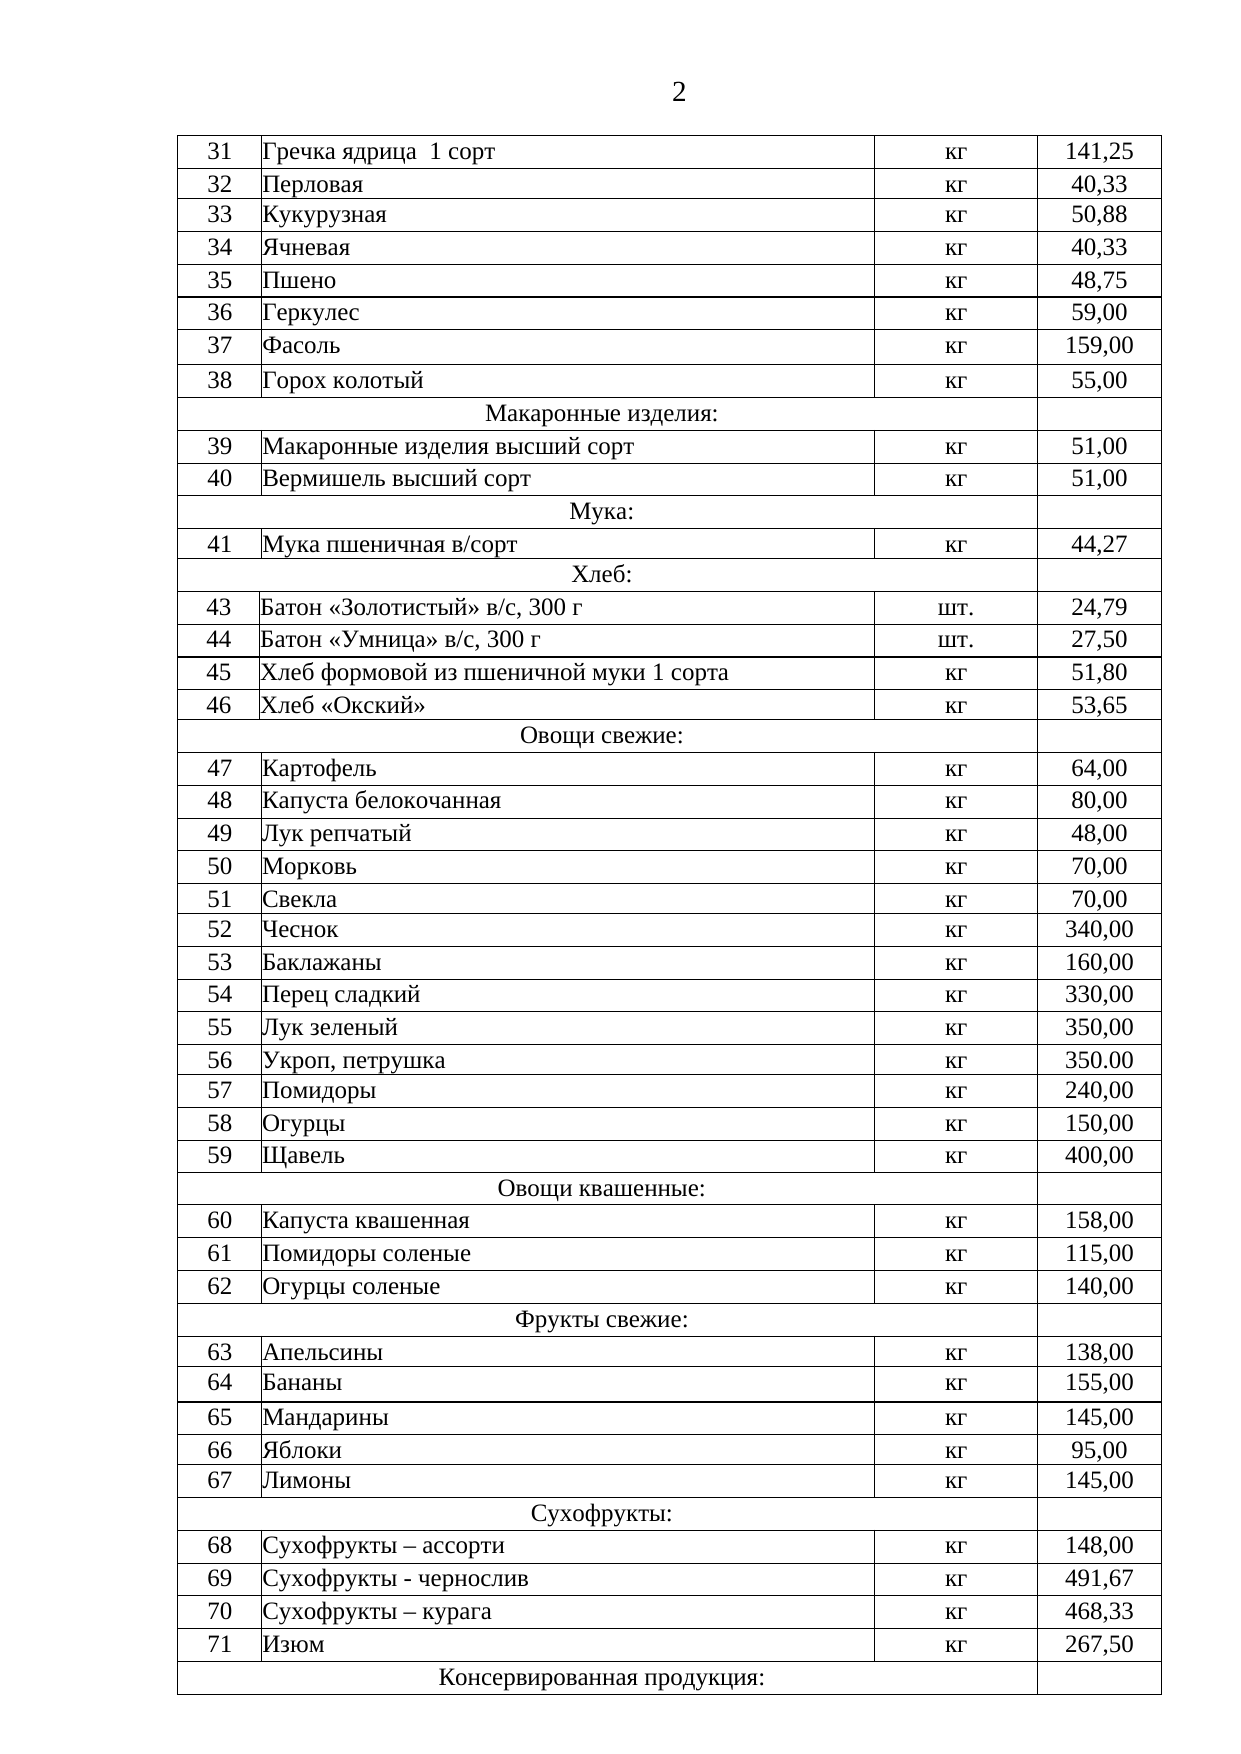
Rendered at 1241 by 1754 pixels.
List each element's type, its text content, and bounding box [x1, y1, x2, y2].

table_cell 53,65 [1038, 690, 1161, 719]
table_cell кг [875, 265, 1037, 296]
table_cell 62 [178, 1271, 261, 1303]
table_cell кг [875, 980, 1037, 1011]
table_cell 145,00 [1038, 1403, 1161, 1434]
table_cell 57 [178, 1075, 261, 1107]
table_cell 64,00 [1038, 753, 1161, 784]
table_cell 138,00 [1038, 1337, 1161, 1366]
table_cell 68 [178, 1531, 261, 1562]
table_cell 40,33 [1038, 232, 1161, 264]
table_cell Капуста квашенная [262, 1205, 874, 1237]
table_cell 41 [178, 529, 261, 558]
table_cell Фасоль [262, 330, 874, 364]
table_cell Макаронные изделия: [178, 398, 1037, 430]
table_cell 50 [178, 851, 261, 883]
table_cell Сухофрукты - чернослив [262, 1564, 874, 1595]
table_cell Щавель [262, 1141, 874, 1172]
table_cell кг [875, 690, 1037, 719]
table_cell Апельсины [262, 1337, 874, 1366]
table_cell кг [875, 330, 1037, 364]
table_cell кг [875, 786, 1037, 817]
table_cell кг [875, 947, 1037, 978]
table_cell 148,00 [1038, 1531, 1161, 1562]
table_cell Мука: [178, 496, 1037, 528]
table_cell 44 [178, 625, 259, 656]
table_cell 240,00 [1038, 1075, 1161, 1107]
table_cell кг [875, 1012, 1037, 1044]
table_cell 65 [178, 1403, 261, 1434]
table_cell кг [875, 1045, 1037, 1074]
table_cell Картофель [262, 753, 874, 784]
table_cell Ячневая [262, 232, 874, 264]
table_cell кг [875, 1564, 1037, 1595]
table_cell 33 [178, 199, 261, 231]
table_cell 63 [178, 1337, 261, 1366]
table_cell Морковь [262, 851, 874, 883]
table_cell кг [875, 298, 1037, 329]
table_cell Лимоны [262, 1465, 874, 1497]
table_cell 140,00 [1038, 1271, 1161, 1303]
table_cell кг [875, 884, 1037, 913]
table_cell Пшено [262, 265, 874, 296]
table_cell 51,80 [1038, 658, 1161, 689]
table_cell 59,00 [1038, 298, 1161, 329]
table_cell [1038, 720, 1161, 752]
table_cell кг [875, 529, 1037, 558]
table_cell Капуста белокочанная [262, 786, 874, 817]
table_cell 48,00 [1038, 819, 1161, 850]
table_cell [1038, 496, 1161, 528]
table_cell [1038, 1304, 1161, 1336]
table_cell Помидоры соленые [262, 1238, 874, 1270]
table_cell 70 [178, 1596, 261, 1628]
table_cell 67 [178, 1465, 261, 1497]
table_cell кг [875, 1337, 1037, 1366]
table_cell кг [875, 819, 1037, 850]
table_cell кг [875, 1075, 1037, 1107]
table_cell [1038, 1498, 1161, 1529]
table_cell Баклажаны [262, 947, 874, 978]
table_cell 159,00 [1038, 330, 1161, 364]
table_cell Мука пшеничная в/сорт [262, 529, 874, 558]
table_cell 34 [178, 232, 261, 264]
table_cell кг [875, 365, 1037, 397]
table_cell 52 [178, 914, 261, 946]
table_cell кг [875, 1205, 1037, 1237]
table_cell 400,00 [1038, 1141, 1161, 1172]
table_cell Укроп, петрушка [262, 1045, 874, 1074]
table_cell 58 [178, 1108, 261, 1139]
table_cell 31 [178, 136, 261, 168]
table_cell 36 [178, 298, 261, 329]
table_cell кг [875, 136, 1037, 168]
table_cell 43 [178, 592, 259, 623]
table_cell Макаронные изделия высший сорт [262, 431, 874, 462]
table_cell 40 [178, 464, 261, 495]
table_cell [1038, 1662, 1161, 1694]
table_cell 44,27 [1038, 529, 1161, 558]
table_cell 48 [178, 786, 261, 817]
table_cell 491,67 [1038, 1564, 1161, 1595]
table_cell 115,00 [1038, 1238, 1161, 1270]
table_cell Огурцы соленые [262, 1271, 874, 1303]
table_cell Сухофрукты: [178, 1498, 1037, 1529]
table_cell Сухофрукты – ассорти [262, 1531, 874, 1562]
table_cell Хлеб «Окский» [260, 690, 874, 719]
table_cell 340,00 [1038, 914, 1161, 946]
table_cell 46 [178, 690, 259, 719]
table_cell 61 [178, 1238, 261, 1270]
table_cell 51,00 [1038, 431, 1161, 462]
table_cell кг [875, 1531, 1037, 1562]
table_cell 330,00 [1038, 980, 1161, 1011]
table_cell 267,50 [1038, 1629, 1161, 1661]
table_cell 160,00 [1038, 947, 1161, 978]
table_cell кг [875, 1403, 1037, 1434]
table_cell Перловая [262, 169, 874, 198]
table_cell кг [875, 1238, 1037, 1270]
table_cell 35 [178, 265, 261, 296]
table_cell 51 [178, 884, 261, 913]
table_cell Кукурузная [262, 199, 874, 231]
table_cell кг [875, 1271, 1037, 1303]
table_cell Фрукты свежие: [178, 1304, 1037, 1336]
table_cell кг [875, 1629, 1037, 1661]
table_cell Овощи свежие: [178, 720, 1037, 752]
table_cell 66 [178, 1435, 261, 1464]
table_cell 32 [178, 169, 261, 198]
table_cell [1038, 398, 1161, 430]
table_cell кг [875, 1465, 1037, 1497]
table_cell 50,88 [1038, 199, 1161, 231]
table_cell Геркулес [262, 298, 874, 329]
table_cell Консервированная продукция: [178, 1662, 1037, 1694]
table_cell Хлеб формовой из пшеничной муки 1 сорта [260, 658, 874, 689]
table_cell 350.00 [1038, 1045, 1161, 1074]
table_cell Мандарины [262, 1403, 874, 1434]
table_cell кг [875, 232, 1037, 264]
table_cell Изюм [262, 1629, 874, 1661]
table_cell 55 [178, 1012, 261, 1044]
table_cell 71 [178, 1629, 261, 1661]
table_cell кг [875, 658, 1037, 689]
table_cell 145,00 [1038, 1465, 1161, 1497]
table_cell 95,00 [1038, 1435, 1161, 1464]
table_cell 64 [178, 1367, 261, 1401]
table_cell Огурцы [262, 1108, 874, 1139]
table_cell кг [875, 851, 1037, 883]
table_cell Вермишель высший сорт [262, 464, 874, 495]
table_cell кг [875, 1141, 1037, 1172]
table_cell 54 [178, 980, 261, 1011]
table_cell 48,75 [1038, 265, 1161, 296]
table_cell Яблоки [262, 1435, 874, 1464]
table_cell 55,00 [1038, 365, 1161, 397]
table_cell 60 [178, 1205, 261, 1237]
table_cell 45 [178, 658, 259, 689]
table_cell Горох колотый [262, 365, 874, 397]
table_cell 155,00 [1038, 1367, 1161, 1401]
table_cell шт. [875, 625, 1037, 656]
table_cell Батон «Золотистый» в/с, 300 г [260, 592, 874, 623]
table_cell кг [875, 1108, 1037, 1139]
table_cell Чеснок [262, 914, 874, 946]
table_cell 70,00 [1038, 884, 1161, 913]
table_cell 27,50 [1038, 625, 1161, 656]
table_cell 37 [178, 330, 261, 364]
table_cell кг [875, 431, 1037, 462]
table_cell кг [875, 753, 1037, 784]
table_cell [1038, 1173, 1161, 1204]
table_cell 59 [178, 1141, 261, 1172]
table_cell Свекла [262, 884, 874, 913]
table_cell 24,79 [1038, 592, 1161, 623]
table_cell Хлеб: [178, 559, 1037, 591]
table_cell Помидоры [262, 1075, 874, 1107]
table_cell кг [875, 1367, 1037, 1401]
table_cell 150,00 [1038, 1108, 1161, 1139]
table_cell кг [875, 914, 1037, 946]
table_cell Бананы [262, 1367, 874, 1401]
table_cell 49 [178, 819, 261, 850]
table_cell Лук репчатый [262, 819, 874, 850]
table_cell 56 [178, 1045, 261, 1074]
table_cell Овощи квашенные: [178, 1173, 1037, 1204]
table_cell Лук зеленый [262, 1012, 874, 1044]
table_cell кг [875, 199, 1037, 231]
table_cell 38 [178, 365, 261, 397]
table_cell 39 [178, 431, 261, 462]
table_cell Гречка ядрица 1 сорт [262, 136, 874, 168]
table_cell 80,00 [1038, 786, 1161, 817]
table_cell 69 [178, 1564, 261, 1595]
table_cell 47 [178, 753, 261, 784]
table_cell кг [875, 1435, 1037, 1464]
table_cell Сухофрукты – курага [262, 1596, 874, 1628]
table_cell Батон «Умница» в/с, 300 г [260, 625, 874, 656]
table_cell 141,25 [1038, 136, 1161, 168]
table_cell 53 [178, 947, 261, 978]
table_cell 70,00 [1038, 851, 1161, 883]
table_cell [1038, 559, 1161, 591]
table_cell шт. [875, 592, 1037, 623]
table_cell 40,33 [1038, 169, 1161, 198]
table_cell кг [875, 464, 1037, 495]
table_cell кг [875, 169, 1037, 198]
table_cell 158,00 [1038, 1205, 1161, 1237]
table_cell 468,33 [1038, 1596, 1161, 1628]
table_cell 350,00 [1038, 1012, 1161, 1044]
table_cell Перец сладкий [262, 980, 874, 1011]
table_cell 51,00 [1038, 464, 1161, 495]
table_cell кг [875, 1596, 1037, 1628]
